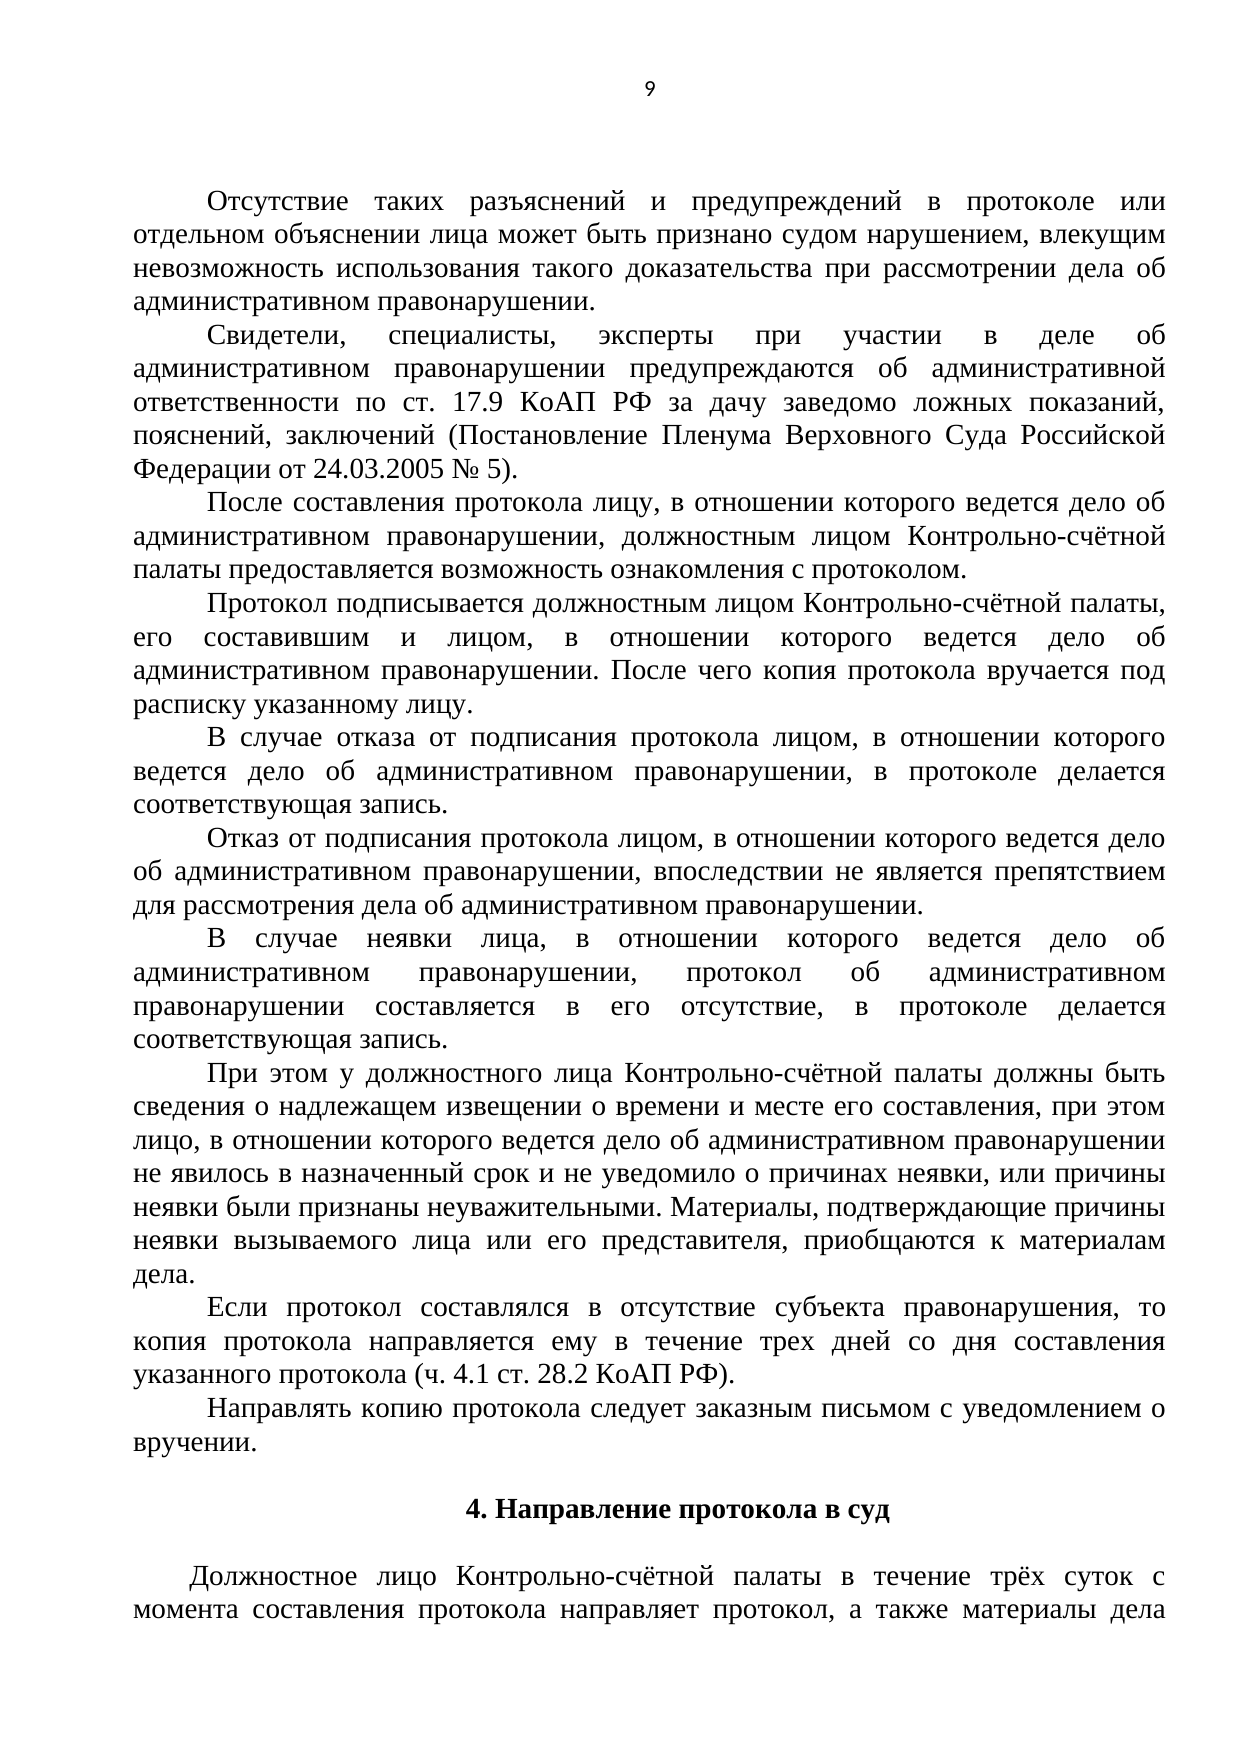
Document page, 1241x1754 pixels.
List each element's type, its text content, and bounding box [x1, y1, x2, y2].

text При этом у должностного лица Контрольно-счётной палаты должны быть сведения о надлежащем извещении о времени и месте его составления, при этом лицо, в отношении которого ведется дело об административном правонарушении не явилось в назначенный срок и не уведомило о причинах неявки, или причины неявки были признаны неуважительными. Материалы, подтверждающие причины неявки вызываемого лица или его представителя, приобщаются к материалам дела. [133, 1055, 1167, 1289]
text После составления протокола лицу, в отношении которого ведется дело об административном правонарушении, должностным лицом Контрольно-счётной палаты предоставляется возможность ознакомления с протоколом. [133, 484, 1167, 585]
text Протокол подписывается должностным лицом Контрольно-счётной палаты, его составившим и лицом, в отношении которого ведется дело об административном правонарушении. После чего копия протокола вручается под расписку указанному лицу. [133, 585, 1167, 719]
text Отсутствие таких разъяснений и предупреждений в протоколе или отдельном объяснении лица может быть признано судом нарушением, влекущим невозможность использования такого доказательства при рассмотрении дела об административном правонарушении. [133, 183, 1167, 317]
text В случае неявки лица, в отношении которого ведется дело об административном правонарушении, протокол об административном правонарушении составляется в его отсутствие, в протоколе делается соответствующая запись. [133, 921, 1167, 1055]
text 4. Направление протокола в суд [133, 1491, 1167, 1524]
text Свидетели, специалисты, эксперты при участии в деле об административном правонарушении предупреждаются об административной ответственности по ст. 17.9 КоАП РФ за дачу заведомо ложных показаний, пояснений, заключений (Постановление Пленума Верховного Суда Российской Федерации от 24.03.2005 № 5). [133, 317, 1167, 484]
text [133, 1558, 1167, 1625]
text Направлять копию протокола следует заказным письмом с уведомлением о вручении. [133, 1390, 1167, 1457]
text Если протокол составлялся в отсутствие субъекта правонарушения, то копия протокола направляется ему в течение трех дней со дня составления указанного протокола (ч. 4.1 ст. 28.2 КоАП РФ). [133, 1289, 1167, 1390]
text В случае отказа от подписания протокола лицом, в отношении которого ведется дело об административном правонарушении, в протоколе делается соответствующая запись. [133, 719, 1167, 820]
text Отказ от подписания протокола лицом, в отношении которого ведется дело об административном правонарушении, впоследствии не является препятствием для рассмотрения дела об административном правонарушении. [133, 820, 1167, 921]
